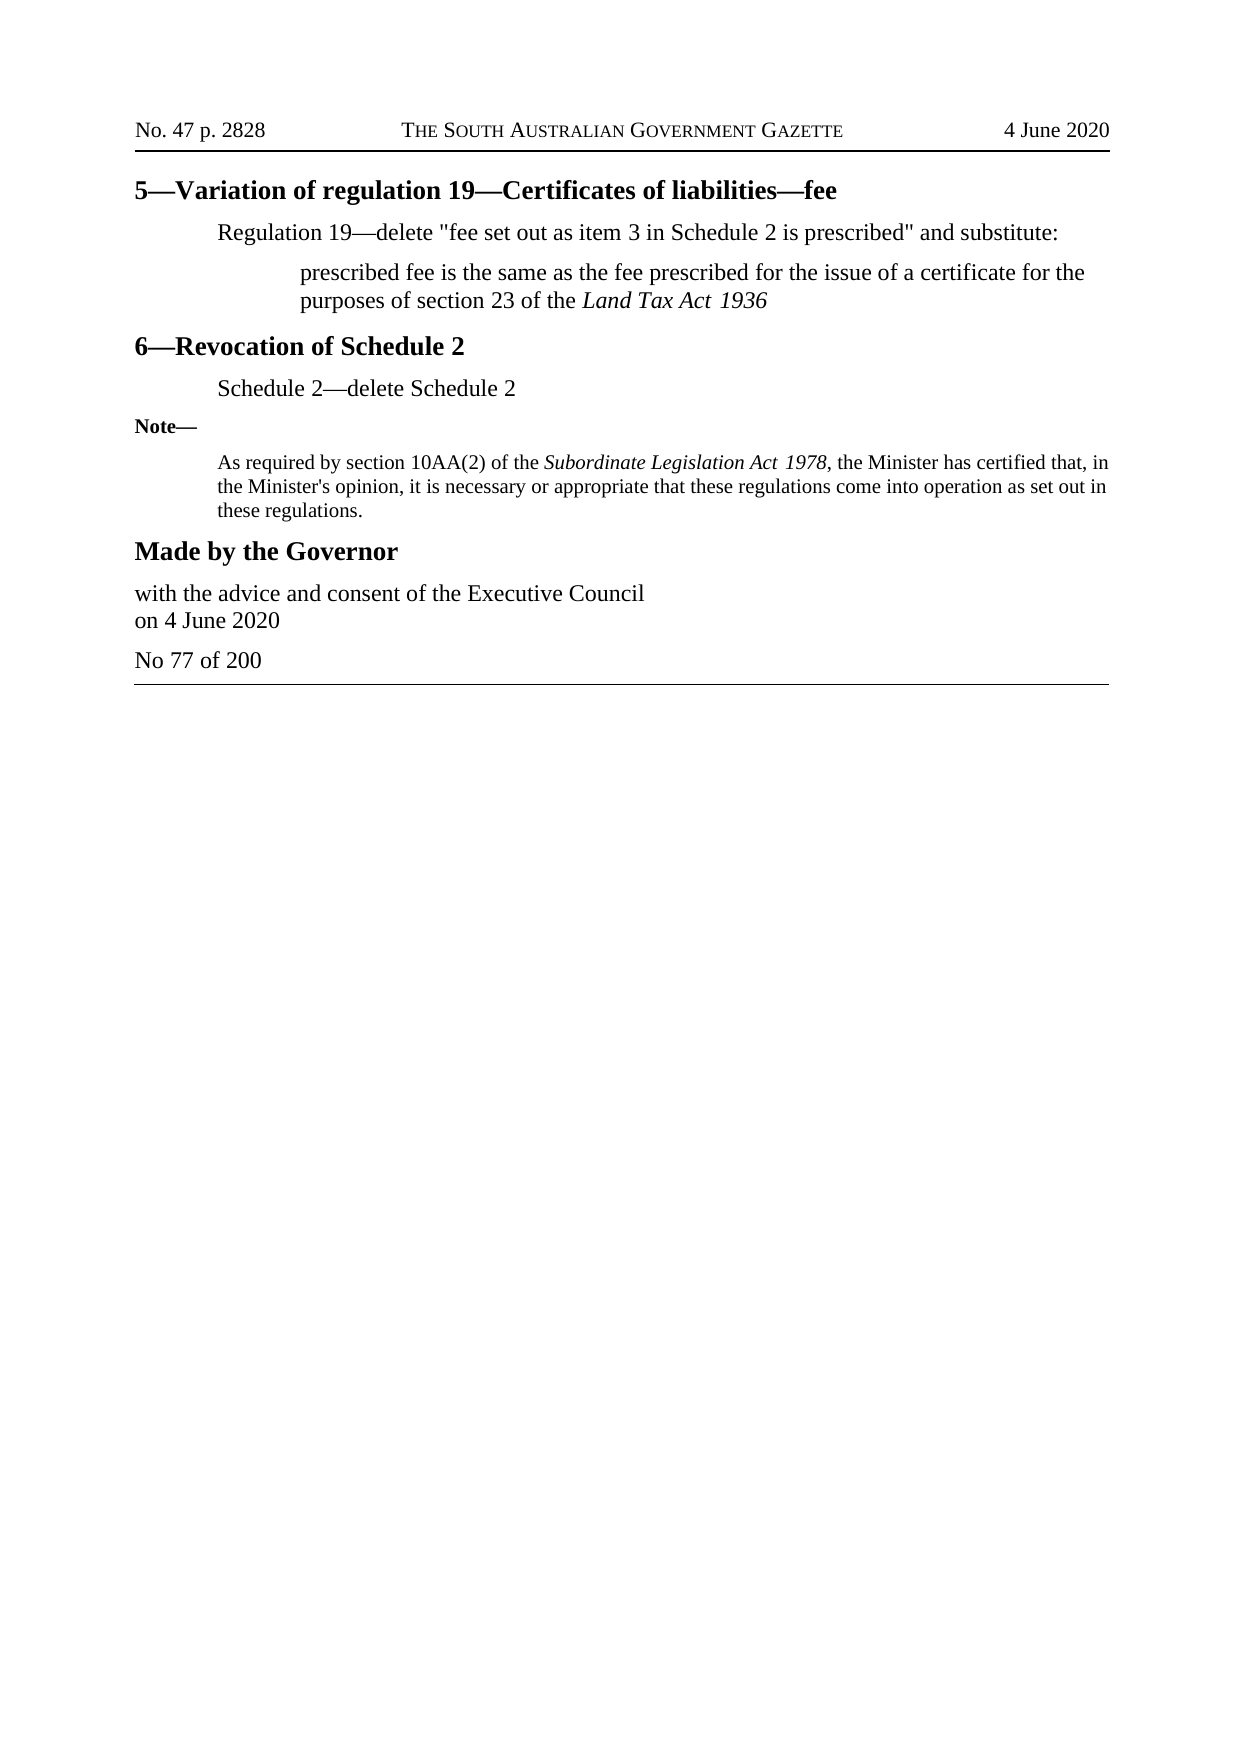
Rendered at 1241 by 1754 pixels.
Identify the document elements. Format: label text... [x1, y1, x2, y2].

text Note— [134, 414, 1109, 438]
text Made by the Governor [134, 535, 1109, 566]
text with the advice and consent of the Executive Council [134, 579, 1109, 606]
text 5—Variation of regulation 19—Certificates of liabilities—fee [134, 174, 1109, 206]
text As required by section 10AA(2) of the Subordinate Legislation Act 1978, the Minister has certified that, in the Minister's opinion, it is necessary or appropriate that these regulations come into operation as set out in these regulations. [217, 450, 1109, 522]
text No 77 of 200 [134, 646, 1109, 674]
text 6—Revocation of Schedule 2 [134, 330, 1109, 361]
text prescribed fee is the same as the fee prescribed for the issue of a certificate for the purposes of section 23 of the Land Tax Act 1936 [300, 258, 1109, 313]
text on 4 June 2020 [134, 606, 1109, 634]
text Regulation 19—delete "fee set out as item 3 in Schedule 2 is prescribed" and substitute: [217, 218, 1109, 246]
text Schedule 2—delete Schedule 2 [217, 374, 1109, 401]
